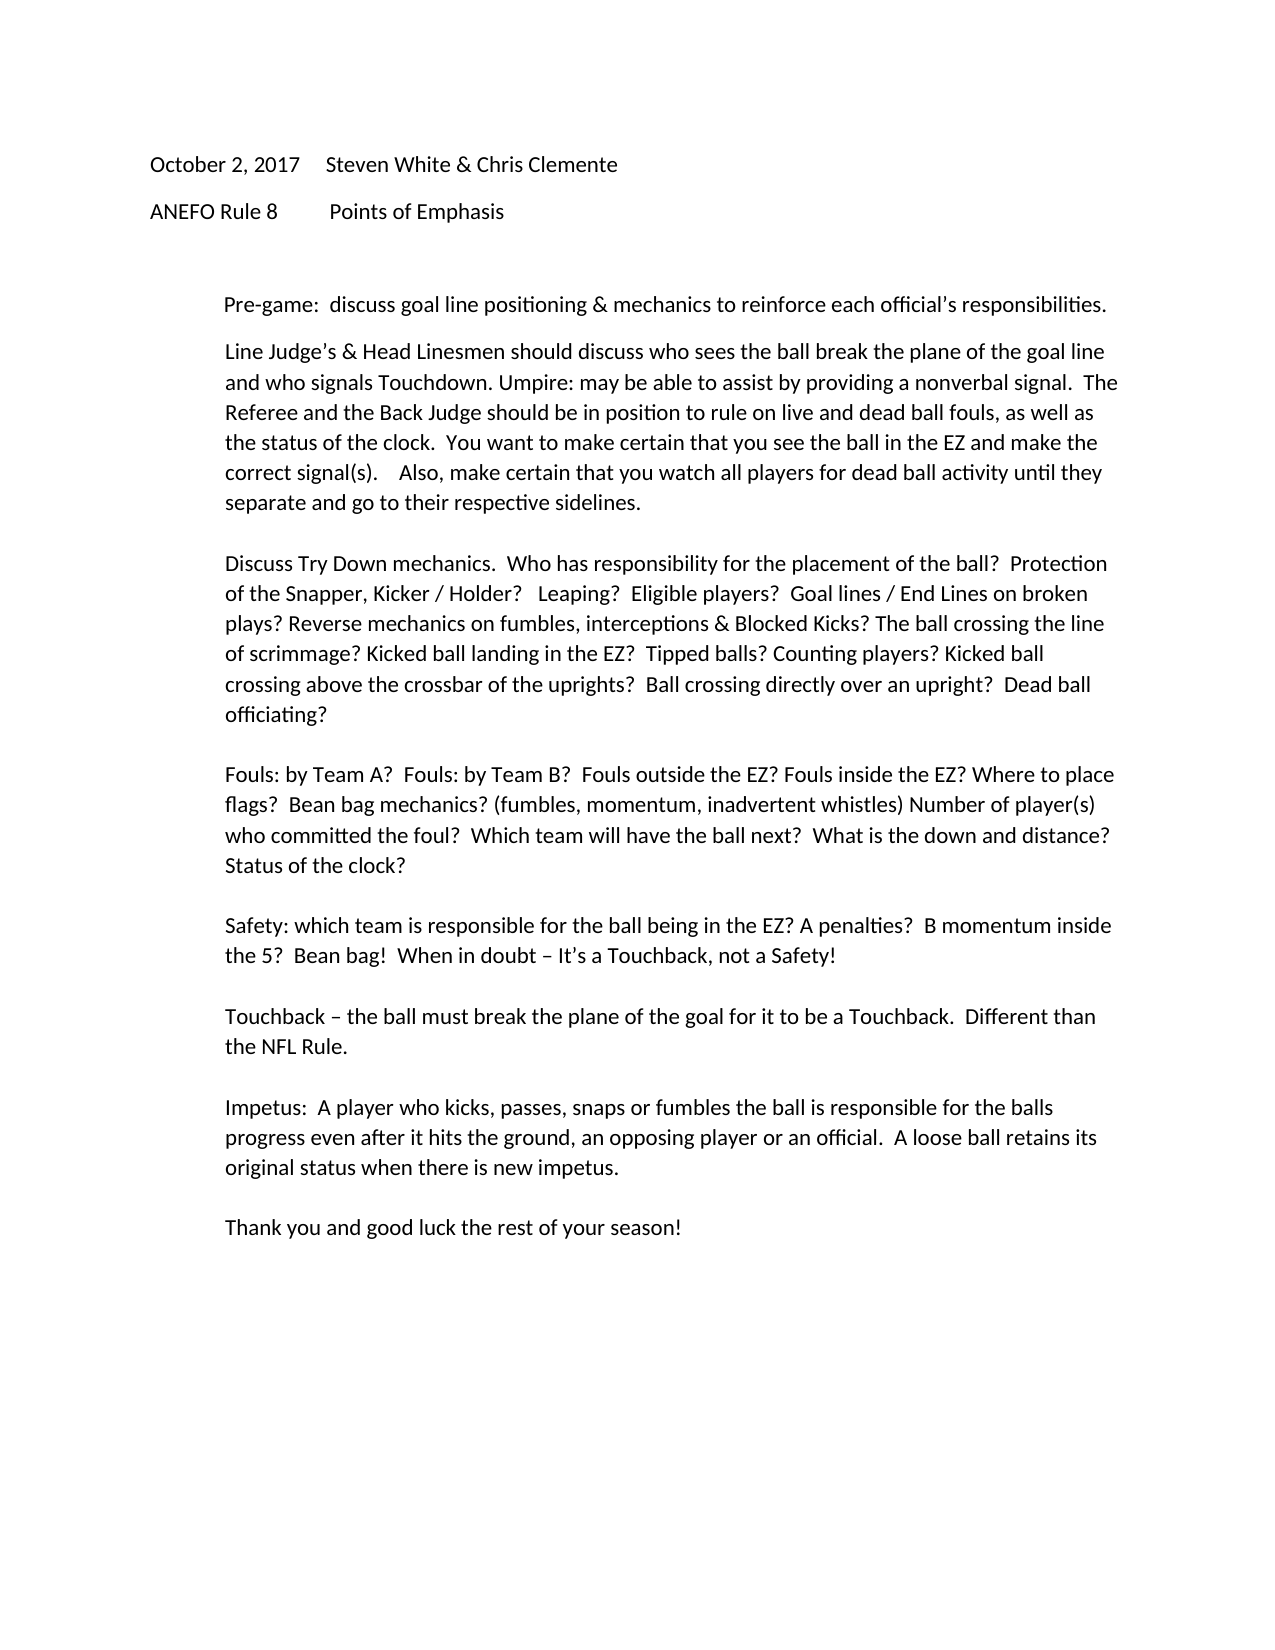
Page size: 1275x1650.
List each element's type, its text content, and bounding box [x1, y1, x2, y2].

list Touchback – the ball must break the plane of the goal for it to be a Touchback. Different than the NFL Rule. [225, 1002, 1125, 1060]
list Status of the clock? [225, 851, 1125, 879]
list Thank you and good luck the rest of your season! [225, 1213, 1125, 1242]
list Fouls: by Team A? Fouls: by Team B? Fouls outside the EZ? Fouls inside the EZ? Where to place flags? Bean bag mechanics? (fumbles, momentum, inadvertent whistles) Number of player(s) who committed the foul? Which team will have the ball next? What is the down and distance? [225, 760, 1125, 849]
list Safety: which team is responsible for the ball being in the EZ? A penalties? B momentum inside the 5? Bean bag! When in doubt – It’s a Touchback, not a Safety! [225, 911, 1125, 970]
text ANEFO Rule 8 Points of Emphasis [150, 197, 1125, 225]
list Discuss Try Down mechanics. Who has responsibility for the placement of the ball? Protection of the Snapper, Kicker / Holder? Leaping? Eligible players? Goal lines / End Lines on broken plays? Reverse mechanics on fumbles, interceptions & Blocked Kicks? The ball crossing the line of scrimmage? Kicked ball landing in the EZ? Tipped balls? Counting players? Kicked ball crossing above the crossbar of the uprights? Ball crossing directly over an upright? Dead ball officiating? [225, 549, 1125, 728]
list Line Judge’s & Head Linesmen should discuss who sees the ball break the plane of the goal line and who signals Touchdown. Umpire: may be able to assist by providing a nonverbal signal. The Referee and the Back Judge should be in position to rule on live and dead ball fouls, as well as the status of the clock. You want to make certain that you see the ball in the EZ and make the correct signal(s). Also, make certain that you watch all players for dead ball activity until they separate and go to their respective sidelines. [225, 337, 1125, 517]
list Impetus: A player who kicks, passes, snaps or fumbles the ball is responsible for the balls progress even after it hits the ground, an opposing player or an official. A loose ball retains its original status when there is new impetus. [225, 1093, 1125, 1181]
text Pre-game: discuss goal line positioning & mechanics to reinforce each official’s responsibilities. [187, 291, 1125, 319]
text October 2, 2017 Steven White & Chris Clemente [150, 150, 1125, 178]
